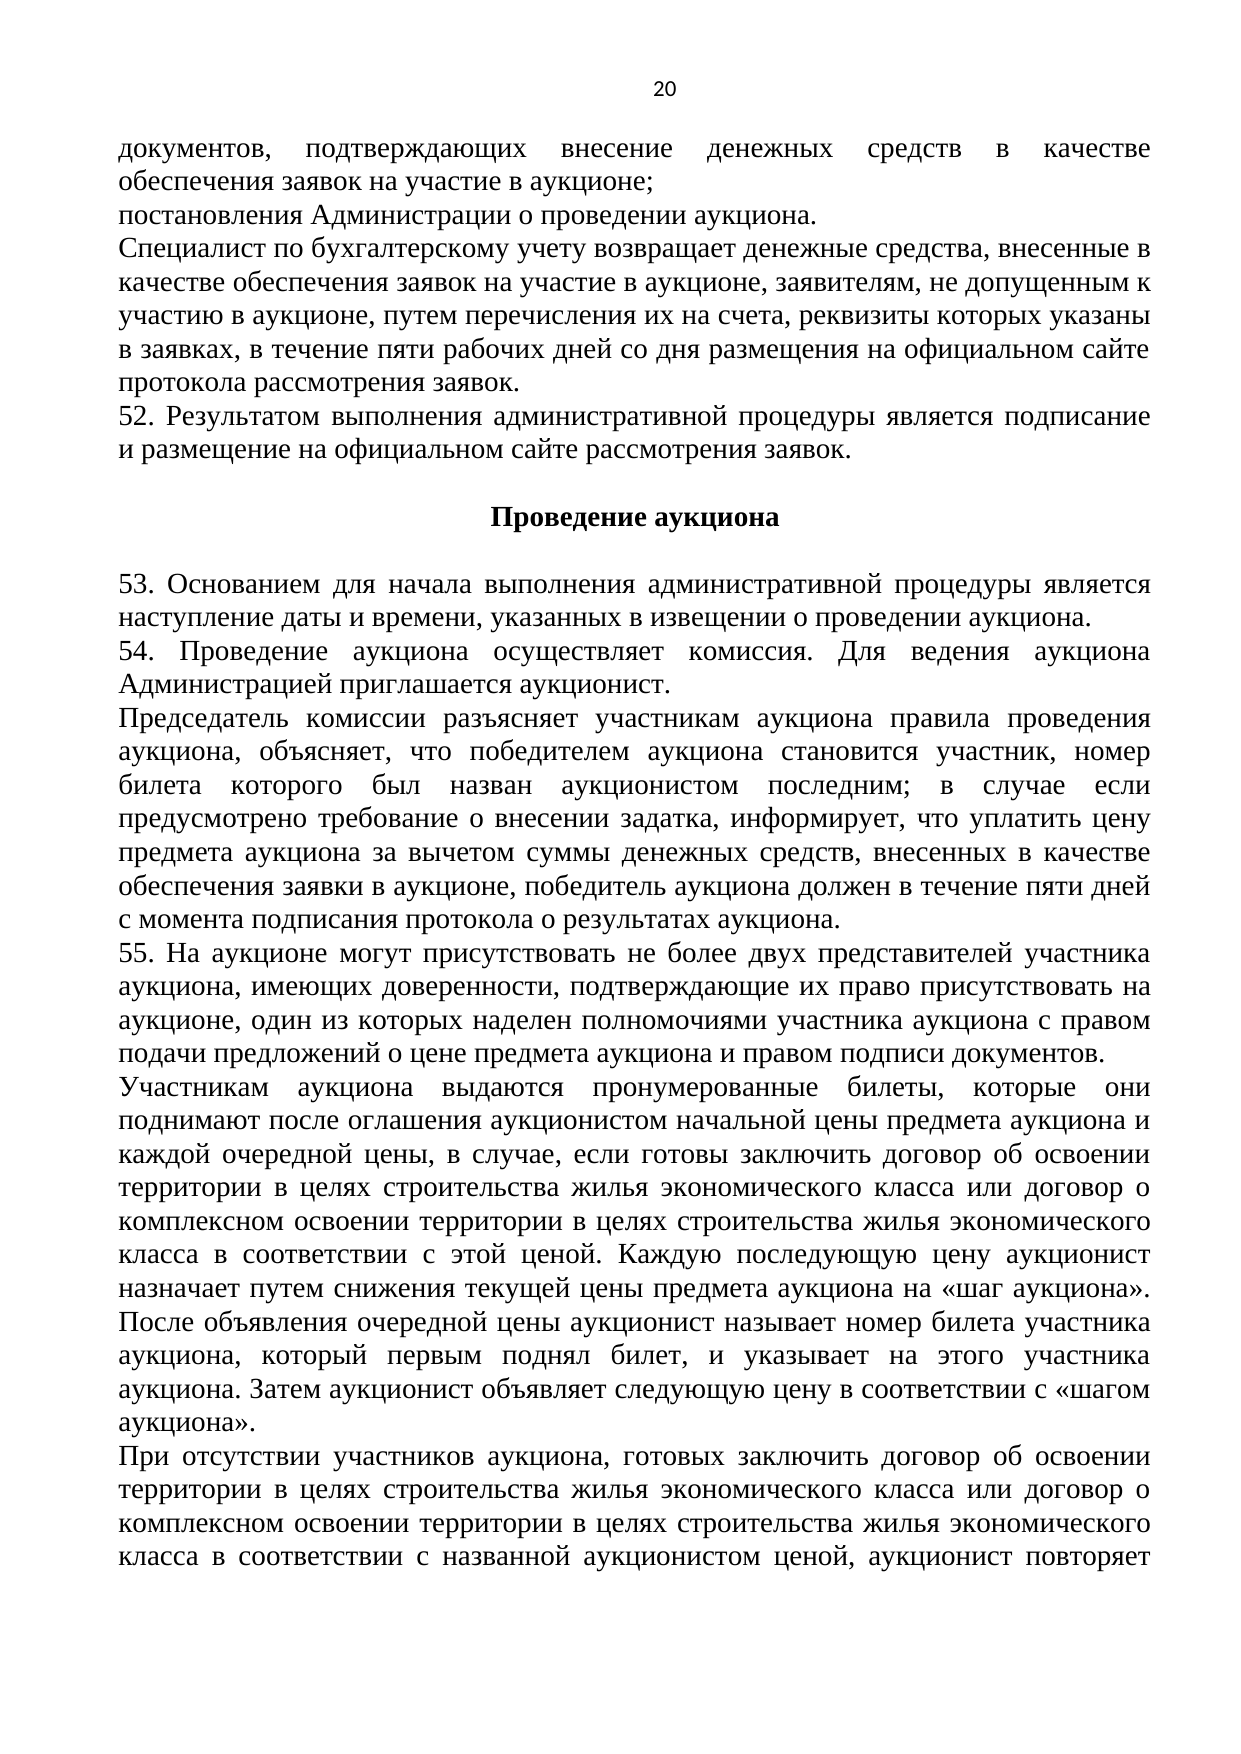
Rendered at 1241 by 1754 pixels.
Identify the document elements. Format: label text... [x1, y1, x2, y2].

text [118, 1438, 1152, 1572]
text Проведение аукциона [118, 499, 1152, 532]
text Специалист по бухгалтерскому учету возвращает денежные средства, внесенные в качестве обеспечения заявок на участие в аукционе, заявителям, не допущенным к участию в аукционе, путем перечисления их на счета, реквизиты которых указаны в заявках, в течение пяти рабочих дней со дня размещения на официальном сайте протокола рассмотрения заявок. [118, 230, 1152, 398]
text 55. На аукционе могут присутствовать не более двух представителей участника аукциона, имеющих доверенности, подтверждающие их право присутствовать на аукционе, один из которых наделен полномочиями участника аукциона с правом подачи предложений о цене предмета аукциона и правом подписи документов. [118, 935, 1152, 1069]
text 53. Основанием для начала выполнения административной процедуры является наступление даты и времени, указанных в извещении о проведении аукциона. [118, 566, 1152, 633]
text 54. Проведение аукциона осуществляет комиссия. Для ведения аукциона Администрацией приглашается аукционист. [118, 633, 1152, 700]
text Председатель комиссии разъясняет участникам аукциона правила проведения аукциона, объясняет, что победителем аукциона становится участник, номер билета которого был назван аукционистом последним; в случае если предусмотрено требование о внесении задатка, информирует, что уплатить цену предмета аукциона за вычетом суммы денежных средств, внесенных в качестве обеспечения заявки в аукционе, победитель аукциона должен в течение пяти дней с момента подписания протокола о результатах аукциона. [118, 700, 1152, 935]
text постановления Администрации о проведении аукциона. [118, 197, 1152, 230]
text 52. Результатом выполнения административной процедуры является подписание и размещение на официальном сайте рассмотрения заявок. [118, 398, 1152, 465]
text документов, подтверждающих внесение денежных средств в качестве обеспечения заявок на участие в аукционе; [118, 130, 1152, 197]
text Участникам аукциона выдаются пронумерованные билеты, которые они поднимают после оглашения аукционистом начальной цены предмета аукциона и каждой очередной цены, в случае, если готовы заключить договор об освоении территории в целях строительства жилья экономического класса или договор о комплексном освоении территории в целях строительства жилья экономического класса в соответствии с этой ценой. Каждую последующую цену аукционист назначает путем снижения текущей цены предмета аукциона на «шаг аукциона». После объявления очередной цены аукционист называет номер билета участника аукциона, который первым поднял билет, и указывает на этого участника аукциона. Затем аукционист объявляет следующую цену в соответствии с «шагом аукциона». [118, 1069, 1152, 1438]
